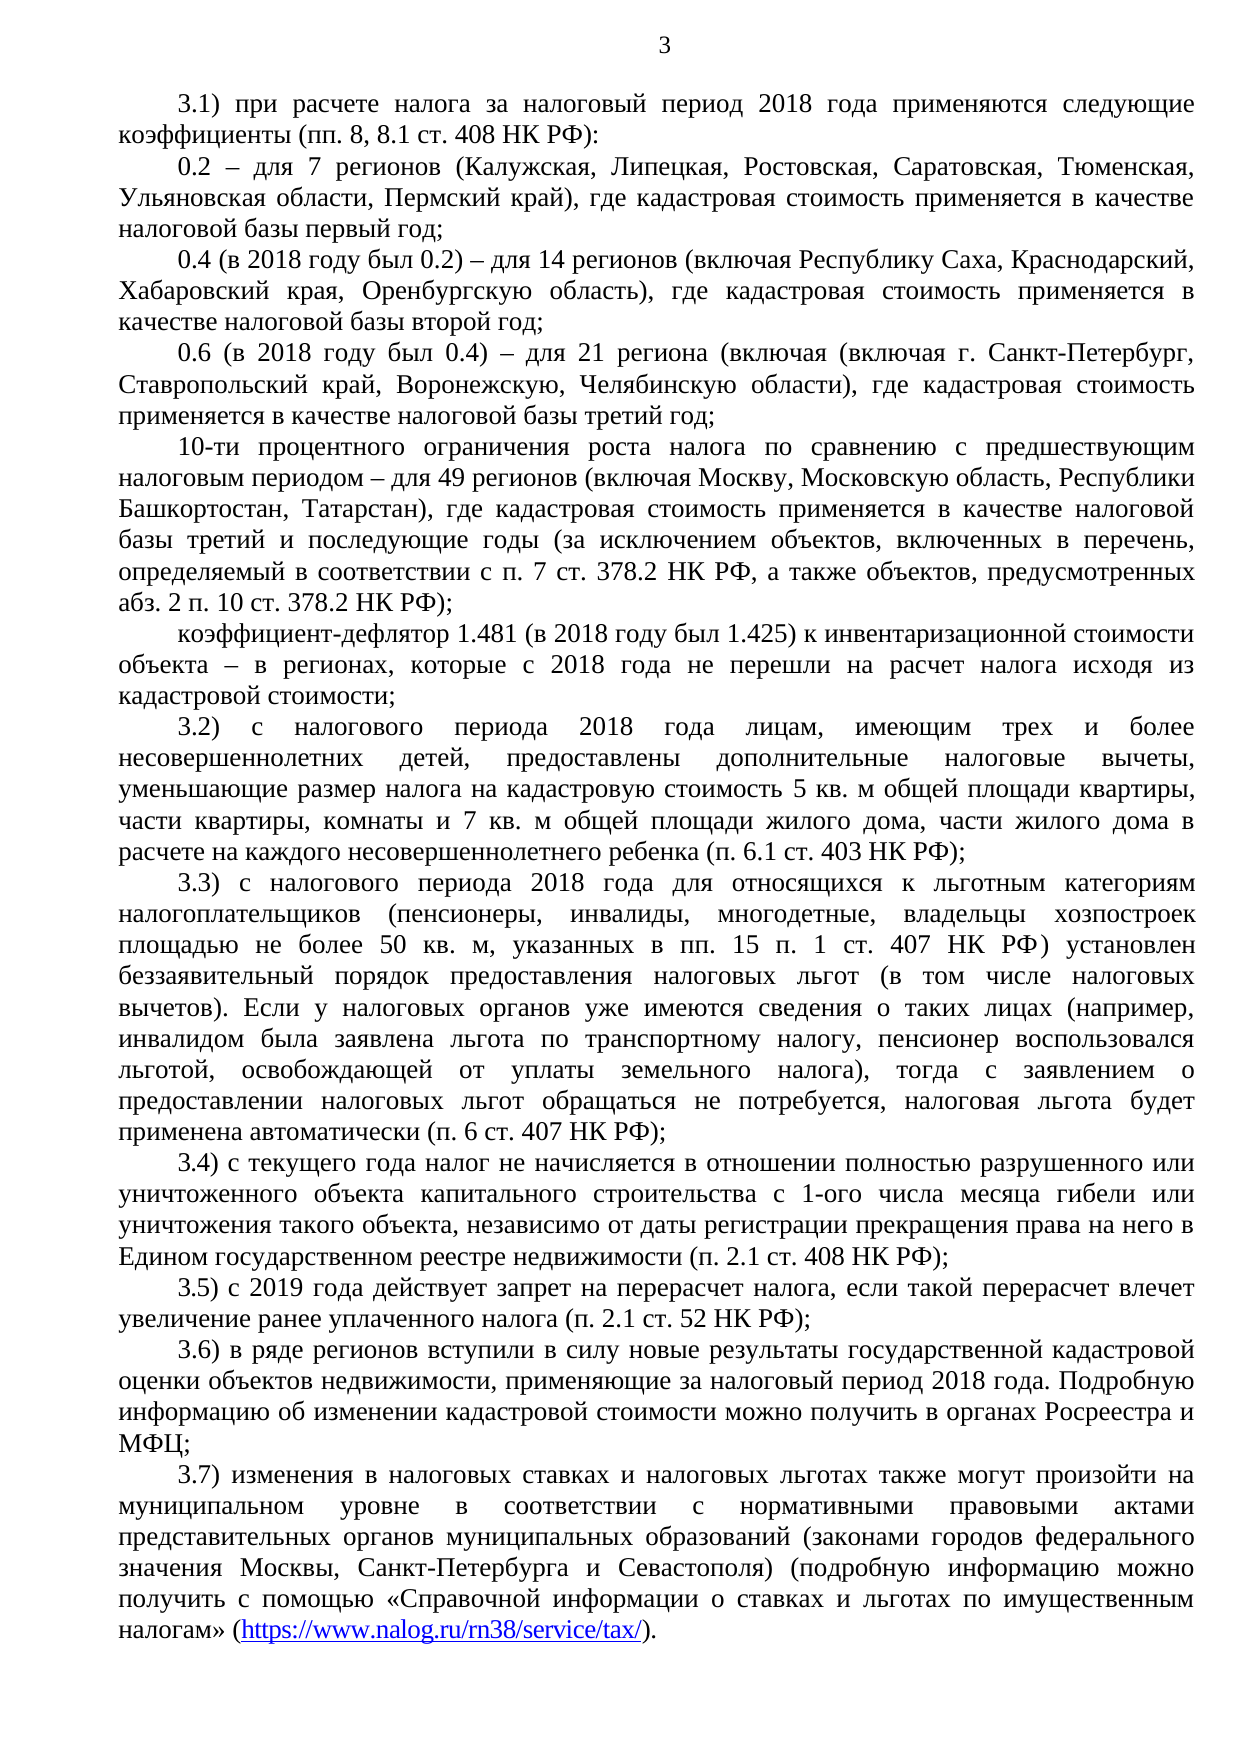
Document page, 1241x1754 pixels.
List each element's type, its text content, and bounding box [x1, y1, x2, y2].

text 3.2) с налогового периода 2018 года лицам, имеющим трех и более несовершеннолетних детей, предоставлены дополнительные налоговые вычеты, уменьшающие размер налога на кадастровую стоимость 5 кв. м общей площади квартиры, части квартиры, комнаты и 7 кв. м общей площади жилого дома, части жилого дома в расчете на каждого несовершеннолетнего ребенка (п. 6.1 ст. 403 НК РФ); [118, 710, 1196, 866]
text 3.4) с текущего года налог не начисляется в отношении полностью разрушенного или уничтоженного объекта капитального строительства с 1-ого числа месяца гибели или уничтожения такого объекта, независимо от даты регистрации прекращения права на него в Едином государственном реестре недвижимости (п. 2.1 ст. 408 НК РФ); [118, 1146, 1196, 1271]
text 3.7) изменения в налоговых ставках и налоговых льготах также могут произойти на муниципальном уровне в соответствии с нормативными правовыми актами представительных органов муниципальных образований (законами городов федерального значения Москвы, Санкт-Петербурга и Севастополя) (подробную информацию можно получить с помощью «Справочной информации о ставках и льготах по имущественным налогам» (https://www.nalog.ru/rn38/service/tax/). [118, 1458, 1196, 1645]
text коэффициент-дефлятор 1.481 (в 2018 году был 1.425) к инвентаризационной стоимости объекта – в регионах, которые с 2018 года не перешли на расчет налога исходя из кадастровой стоимости; [118, 617, 1196, 710]
text 3.6) в ряде регионов вступили в силу новые результаты государственной кадастровой оценки объектов недвижимости, применяющие за налоговый период 2018 года. Подробную информацию об изменении кадастровой стоимости можно получить в органах Росреестра и МФЦ; [118, 1333, 1196, 1458]
text 0.4 (в 2018 году был 0.2) – для 14 регионов (включая Республику Саха, Краснодарский, Хабаровский края, Оренбургскую область), где кадастровая стоимость применяется в качестве налоговой базы второй год; [118, 243, 1196, 337]
text 10-ти процентного ограничения роста налога по сравнению с предшествующим налоговым периодом – для 49 регионов (включая Москву, Московскую область, Республики Башкортостан, Татарстан), где кадастровая стоимость применяется в качестве налоговой базы третий и последующие годы (за исключением объектов, включенных в перечень, определяемый в соответствии с п. 7 ст. 378.2 НК РФ, а также объектов, предусмотренных абз. 2 п. 10 ст. 378.2 НК РФ); [118, 430, 1196, 617]
text 0.6 (в 2018 году был 0.4) – для 21 региона (включая (включая г. Санкт-Петербург, Ставропольский край, Воронежскую, Челябинскую области), где кадастровая стоимость применяется в качестве налоговой базы третий год; [118, 337, 1196, 430]
text 3.5) с 2019 года действует запрет на перерасчет налога, если такой перерасчет влечет увеличение ранее уплаченного налога (п. 2.1 ст. 52 НК РФ); [118, 1271, 1196, 1333]
text 3.3) с налогового периода 2018 года для относящихся к льготным категориям налогоплательщиков (пенсионеры, инвалиды, многодетные, владельцы хозпостроек площадью не более 50 кв. м, указанных в пп. 15 п. 1 ст. 407 НК РФ) установлен беззаявительный порядок предоставления налоговых льгот (в том числе налоговых вычетов). Если у налоговых органов уже имеются сведения о таких лицах (например, инвалидом была заявлена льгота по транспортному налогу, пенсионер воспользовался льготой, освобождающей от уплаты земельного налога), тогда с заявлением о предоставлении налоговых льгот обращаться не потребуется, налоговая льгота будет применена автоматически (п. 6 ст. 407 НК РФ); [118, 866, 1196, 1146]
text 3.1) при расчете налога за налоговый период 2018 года применяются следующие коэффициенты (пп. 8, 8.1 ст. 408 НК РФ): [118, 87, 1196, 150]
text 0.2 – для 7 регионов (Калужская, Липецкая, Ростовская, Саратовская, Тюменская, Ульяновская области, Пермский край), где кадастровая стоимость применяется в качестве налоговой базы первый год; [118, 150, 1196, 243]
